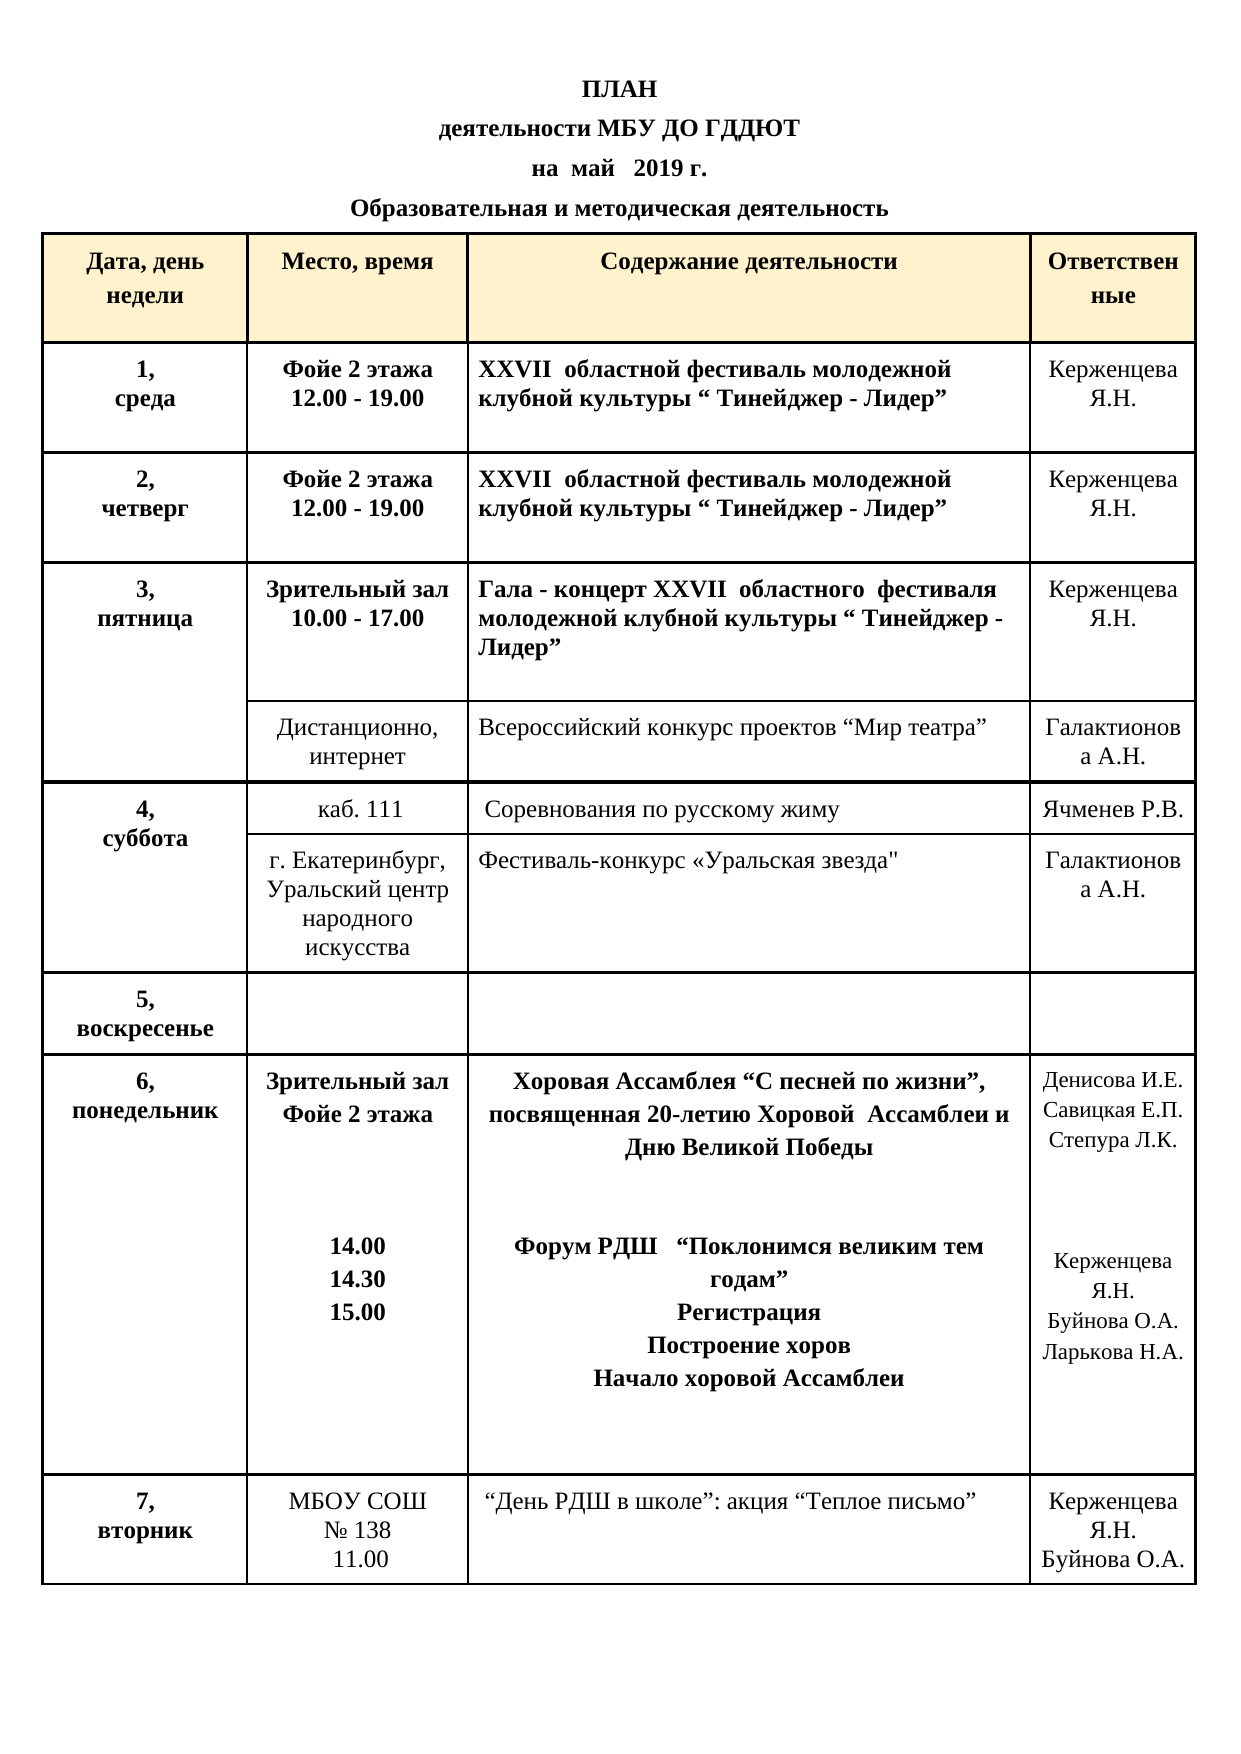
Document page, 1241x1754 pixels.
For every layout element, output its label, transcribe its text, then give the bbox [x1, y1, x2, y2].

table_cell Галактионова А.Н. [1031, 702, 1194, 780]
table_cell Зрительный зал 10.00 - 17.00 [248, 564, 467, 700]
table_cell Галактионова А.Н. [1031, 835, 1194, 971]
table_cell [248, 974, 467, 1052]
table_cell Фойе 2 этажа 12.00 - 19.00 [248, 454, 467, 561]
table_cell МБОУ СОШ № 138 11.00 [248, 1476, 467, 1583]
table_cell Фестиваль-конкурс «Уральская звезда" [469, 835, 1029, 971]
table_header Место, время [249, 235, 466, 341]
table_cell [469, 974, 1029, 1052]
table_header Содержание деятельности [469, 235, 1029, 341]
table_cell Дистанционно, интернет [248, 702, 467, 780]
table_cell 1, среда [44, 344, 246, 451]
text Образовательная и методическая деятельность [44, 193, 1195, 221]
table_cell 2, четверг [44, 454, 246, 561]
table_cell 6, понедельник [44, 1056, 246, 1473]
table_cell 7, вторник [44, 1476, 246, 1583]
text ПЛАН [44, 74, 1195, 103]
table_cell 3, пятница [44, 564, 246, 780]
table_cell Ячменев Р.В. [1031, 784, 1194, 833]
table_header Дата, день недели [44, 235, 246, 341]
table_cell XXVII областной фестиваль молодежной клубной культуры “ Тинейджер - Лидер” [469, 344, 1029, 451]
table_cell Всероссийский конкурс проектов “Мир театра” [469, 702, 1029, 780]
table_cell Керженцева Я.Н. [1031, 454, 1194, 561]
table_cell “День РДШ в школе”: акция “Теплое письмо” [469, 1476, 1029, 1583]
table_cell Керженцева Я.Н. Буйнова О.А. [1031, 1476, 1194, 1583]
table_cell Денисова И.Е. Савицкая Е.П. Степура Л.К. Керженцева Я.Н. Буйнова О.А. Ларькова Н.А. [1031, 1056, 1194, 1473]
table_cell 5, воскресенье [44, 974, 246, 1052]
table_cell Соревнования по русскому жиму [469, 784, 1029, 833]
table_cell г. Екатеринбург, Уральский центр народного искусства [248, 835, 467, 971]
table_cell Фойе 2 этажа 12.00 - 19.00 [248, 344, 467, 451]
table_header Ответственные [1032, 235, 1194, 341]
table_cell Хоровая Ассамблея “С песней по жизни”, посвященная 20-летию Хоровой Ассамблеи и Дню Великой Победы Форум РДШ “Поклонимся великим тем годам” Регистрация Построение хоров Начало хоровой Ассамблеи [469, 1056, 1029, 1473]
table_cell Зрительный зал Фойе 2 этажа 14.00 14.30 15.00 [248, 1056, 467, 1473]
text на май 2019 г. [44, 153, 1195, 182]
table_cell Керженцева Я.Н. [1031, 564, 1194, 700]
table_cell Керженцева Я.Н. [1031, 344, 1194, 451]
table_cell 4, суббота [44, 784, 246, 971]
table_cell [1031, 974, 1194, 1052]
table_cell XXVII областной фестиваль молодежной клубной культуры “ Тинейджер - Лидер” [469, 454, 1029, 561]
table_cell каб. 111 [248, 784, 467, 833]
text деятельности МБУ ДО ГДДЮТ [44, 113, 1195, 142]
table_cell Гала - концерт XXVII областного фестиваля молодежной клубной культуры “ Тинейджер - Лидер” [469, 564, 1029, 700]
